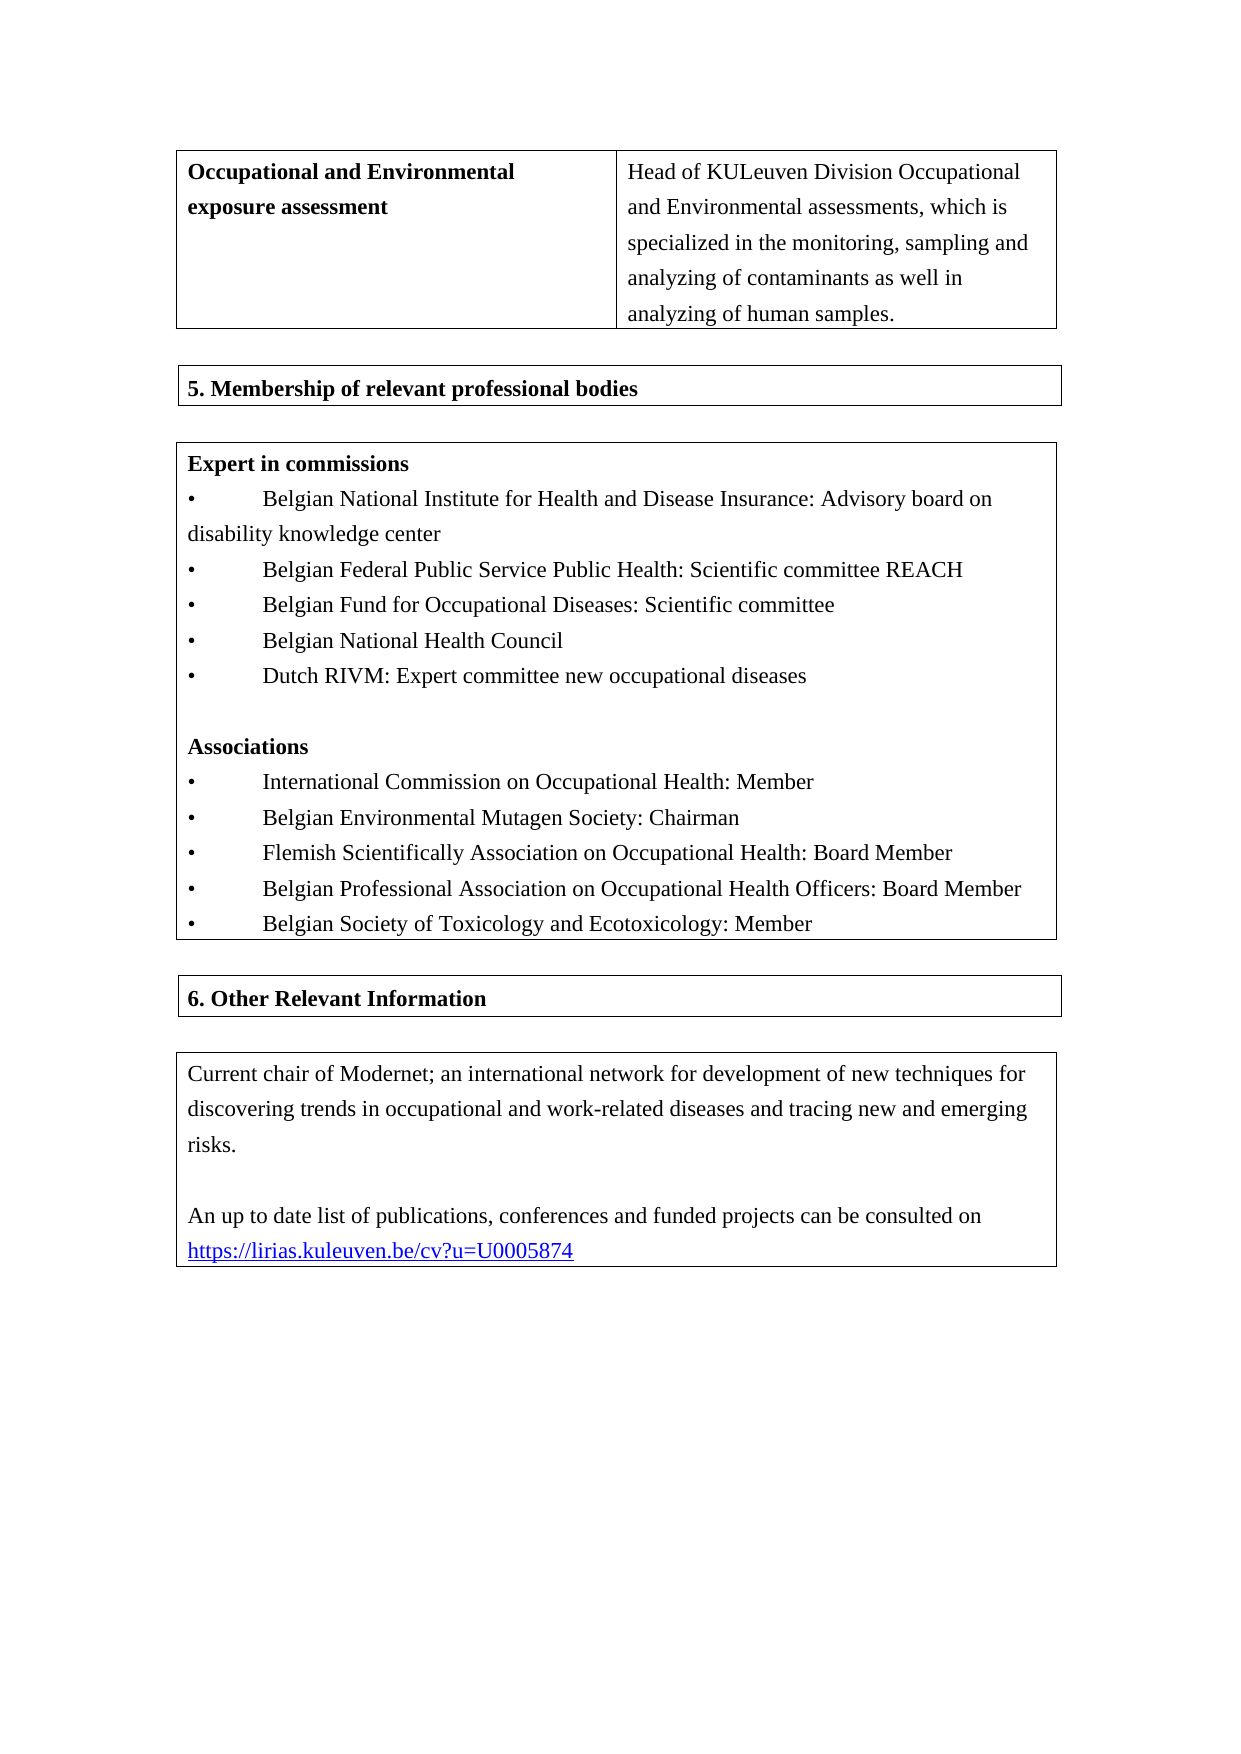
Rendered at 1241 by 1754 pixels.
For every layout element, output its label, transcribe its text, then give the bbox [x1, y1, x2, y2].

table_cell Head of KULeuven Division Occupational and Environmental assessments, which is specialized in the monitoring, sampling and analyzing of contaminants as well in analyzing of human samples. [617, 151, 1056, 328]
table_header Expert in commissions • Belgian National Institute for Health and Disease Insurance: Advisory board on disability knowledge center • Belgian Federal Public Service Public Health: Scientific committee REACH • Belgian Fund for Occupational Diseases: Scientific committee • Belgian National Health Council • Dutch RIVM: Expert committee new occupational diseases Associations • International Commission on Occupational Health: Member • Belgian Environmental Mutagen Society: Chairman • Flemish Scientifically Association on Occupational Health: Board Member • Belgian Professional Association on Occupational Health Officers: Board Member • Belgian Society of Toxicology and Ecotoxicology: Member [177, 443, 1056, 938]
table_header Current chair of Modernet; an international network for development of new techniques for discovering trends in occupational and work-related diseases and tracing new and emerging risks. An up to date list of publications, conferences and funded projects can be consulted on https://lirias.kuleuven.be/cv?u=U0005874 [177, 1053, 1056, 1266]
table_cell Occupational and Environmental exposure assessment [177, 151, 616, 328]
text 5. Membership of relevant professional bodies [179, 366, 1061, 405]
text 6. Other Relevant Information [179, 976, 1061, 1016]
